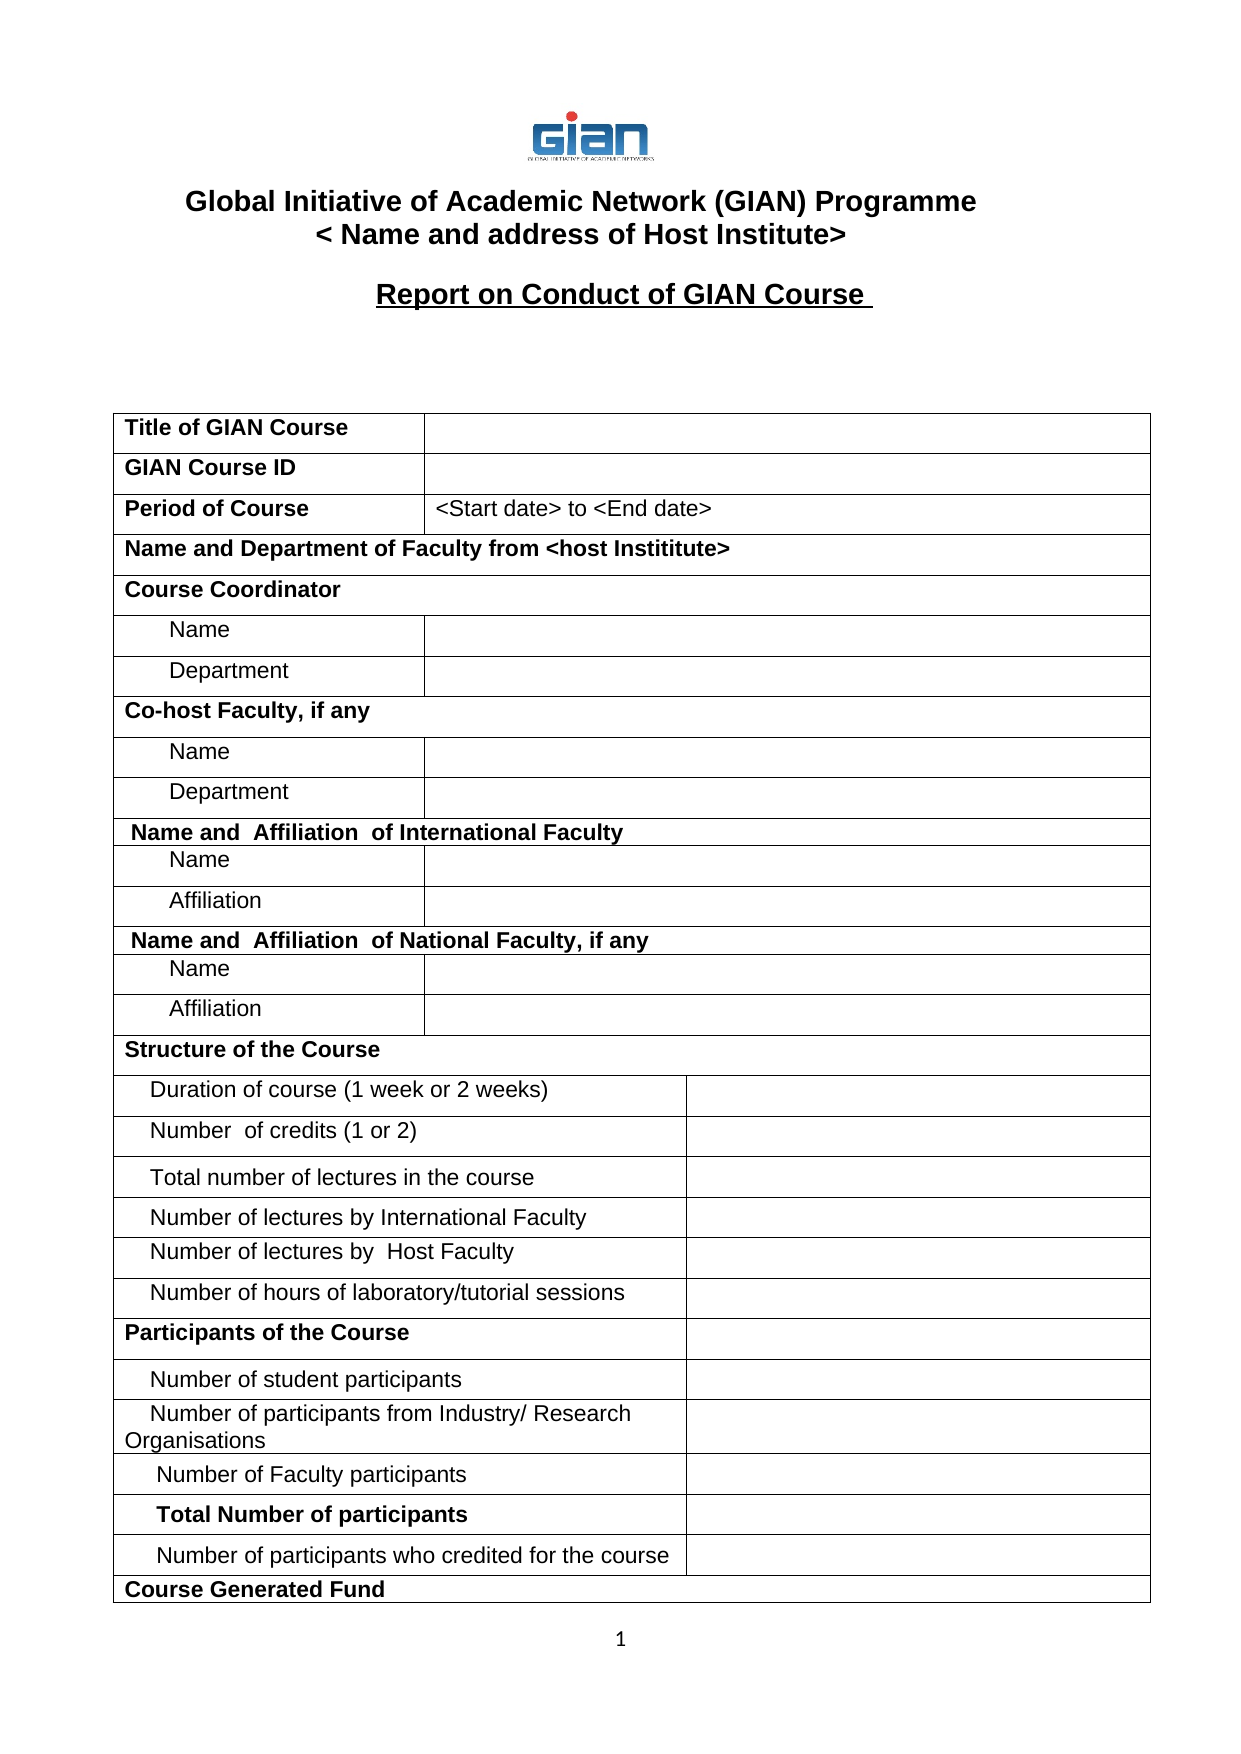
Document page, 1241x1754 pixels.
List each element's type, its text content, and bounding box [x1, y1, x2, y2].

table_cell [114, 1576, 1150, 1602]
table_cell Duration of course (1 week or 2 weeks) [114, 1076, 686, 1116]
table_cell Name [114, 955, 424, 994]
table_cell Name and Department of Faculty from <host Instititute> [114, 535, 1150, 575]
table_cell [687, 1076, 1150, 1116]
table_cell Number of student participants [114, 1360, 686, 1399]
table_cell Total number of lectures in the course [114, 1157, 686, 1197]
table_cell Name [114, 738, 424, 777]
table_cell [425, 738, 1150, 777]
table_cell [425, 454, 1150, 494]
subtitle Global Initiative of Academic Network (GIAN) Programme [112, 183, 1050, 217]
table_cell [687, 1360, 1150, 1399]
table_cell Number of lectures by Host Faculty [114, 1238, 686, 1278]
table_cell Total Number of participants [114, 1495, 686, 1534]
table_cell Name [114, 616, 424, 656]
table_cell Number of participants from Industry/ Research Organisations [114, 1400, 686, 1453]
picture [517, 103, 663, 171]
table_cell Name [114, 846, 424, 886]
table_cell Affiliation [114, 887, 424, 926]
table_cell [425, 887, 1150, 926]
table_cell Number of hours of laboratory/tutorial sessions [114, 1279, 686, 1318]
table_cell [425, 778, 1150, 818]
table_cell [687, 1117, 1150, 1156]
table_cell [425, 846, 1150, 886]
table_cell Participants of the Course [114, 1319, 686, 1359]
table_cell [687, 1319, 1150, 1359]
table_cell Number of lectures by International Faculty [114, 1198, 686, 1237]
table_cell Co-host Faculty, if any [114, 697, 1150, 737]
table_cell [687, 1495, 1150, 1534]
table_cell Structure of the Course [114, 1036, 1150, 1075]
table_header Title of GIAN Course [114, 414, 424, 453]
text Report on Conduct of GIAN Course [112, 277, 1128, 311]
table_cell GIAN Course ID [114, 454, 424, 494]
table_cell [425, 995, 1150, 1035]
table_cell Number of participants who credited for the course [114, 1535, 686, 1575]
table_cell <Start date> to <End date> [425, 495, 1150, 534]
table_cell [687, 1454, 1150, 1494]
table_cell [687, 1198, 1150, 1237]
table_cell [425, 955, 1150, 994]
subtitle < Name and address of Host Institute> [112, 217, 1050, 251]
table_cell [425, 657, 1150, 696]
table_header [425, 414, 1150, 453]
table_cell [687, 1279, 1150, 1318]
table_cell [687, 1238, 1150, 1278]
table_cell Period of Course [114, 495, 424, 534]
table_cell [687, 1535, 1150, 1575]
table_cell Number of credits (1 or 2) [114, 1117, 686, 1156]
table_cell Department [114, 778, 424, 818]
table_cell [425, 616, 1150, 656]
table_cell [687, 1400, 1150, 1453]
table_cell Department [114, 657, 424, 696]
table_cell Name and Affiliation of International Faculty [114, 819, 1150, 845]
table_cell Affiliation [114, 995, 424, 1035]
table_cell Number of Faculty participants [114, 1454, 686, 1494]
table_cell Name and Affiliation of National Faculty, if any [114, 927, 1150, 954]
table_cell Course Coordinator [114, 576, 1150, 615]
table_cell [687, 1157, 1150, 1197]
